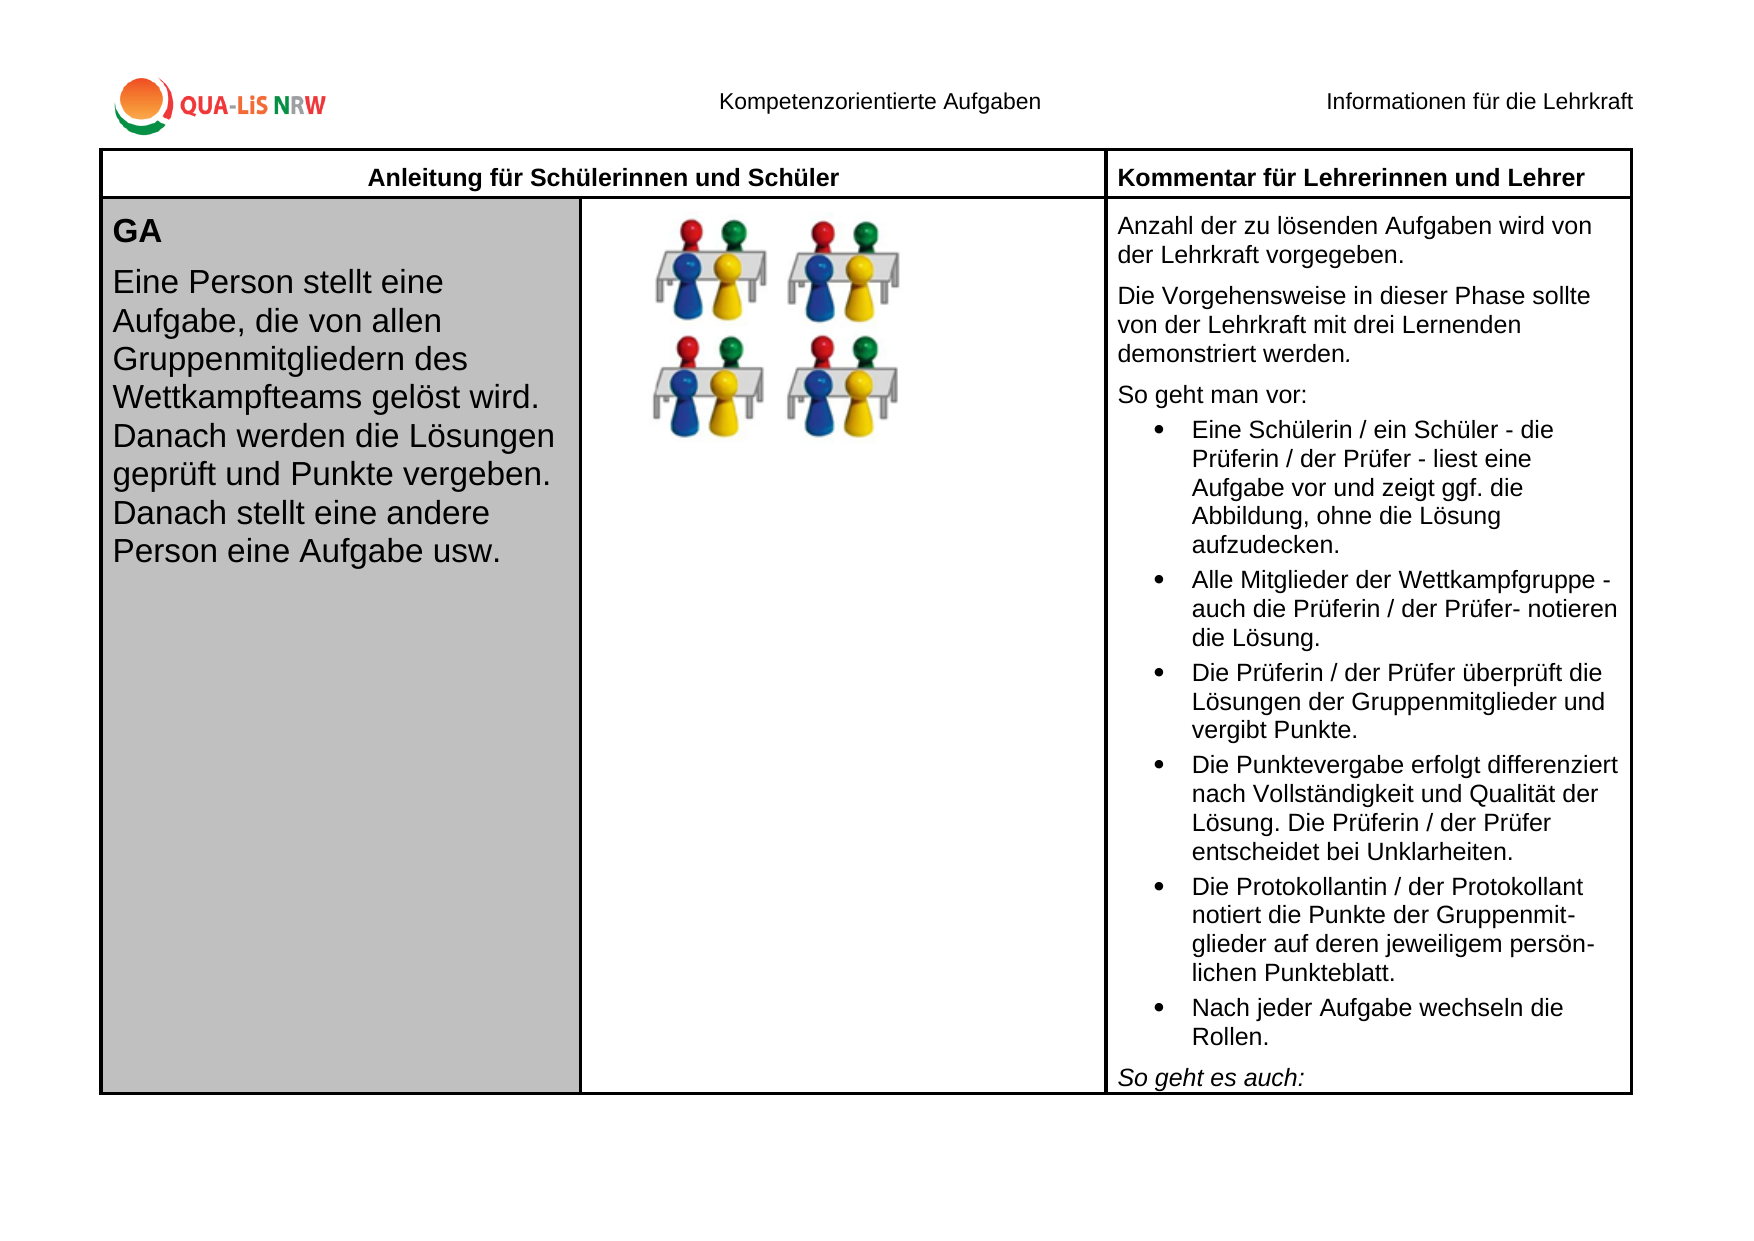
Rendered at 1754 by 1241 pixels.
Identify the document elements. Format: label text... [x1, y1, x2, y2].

table_cell „Gegeneinander im Wettkampfteam!“ [582, 199, 1104, 1092]
table_header Anleitung für Schülerinnen und Schüler [103, 151, 1104, 196]
picture [646, 211, 909, 444]
picture [112, 73, 329, 137]
table_header Kommentar für Lehrerinnen und Lehrer [1108, 151, 1630, 196]
